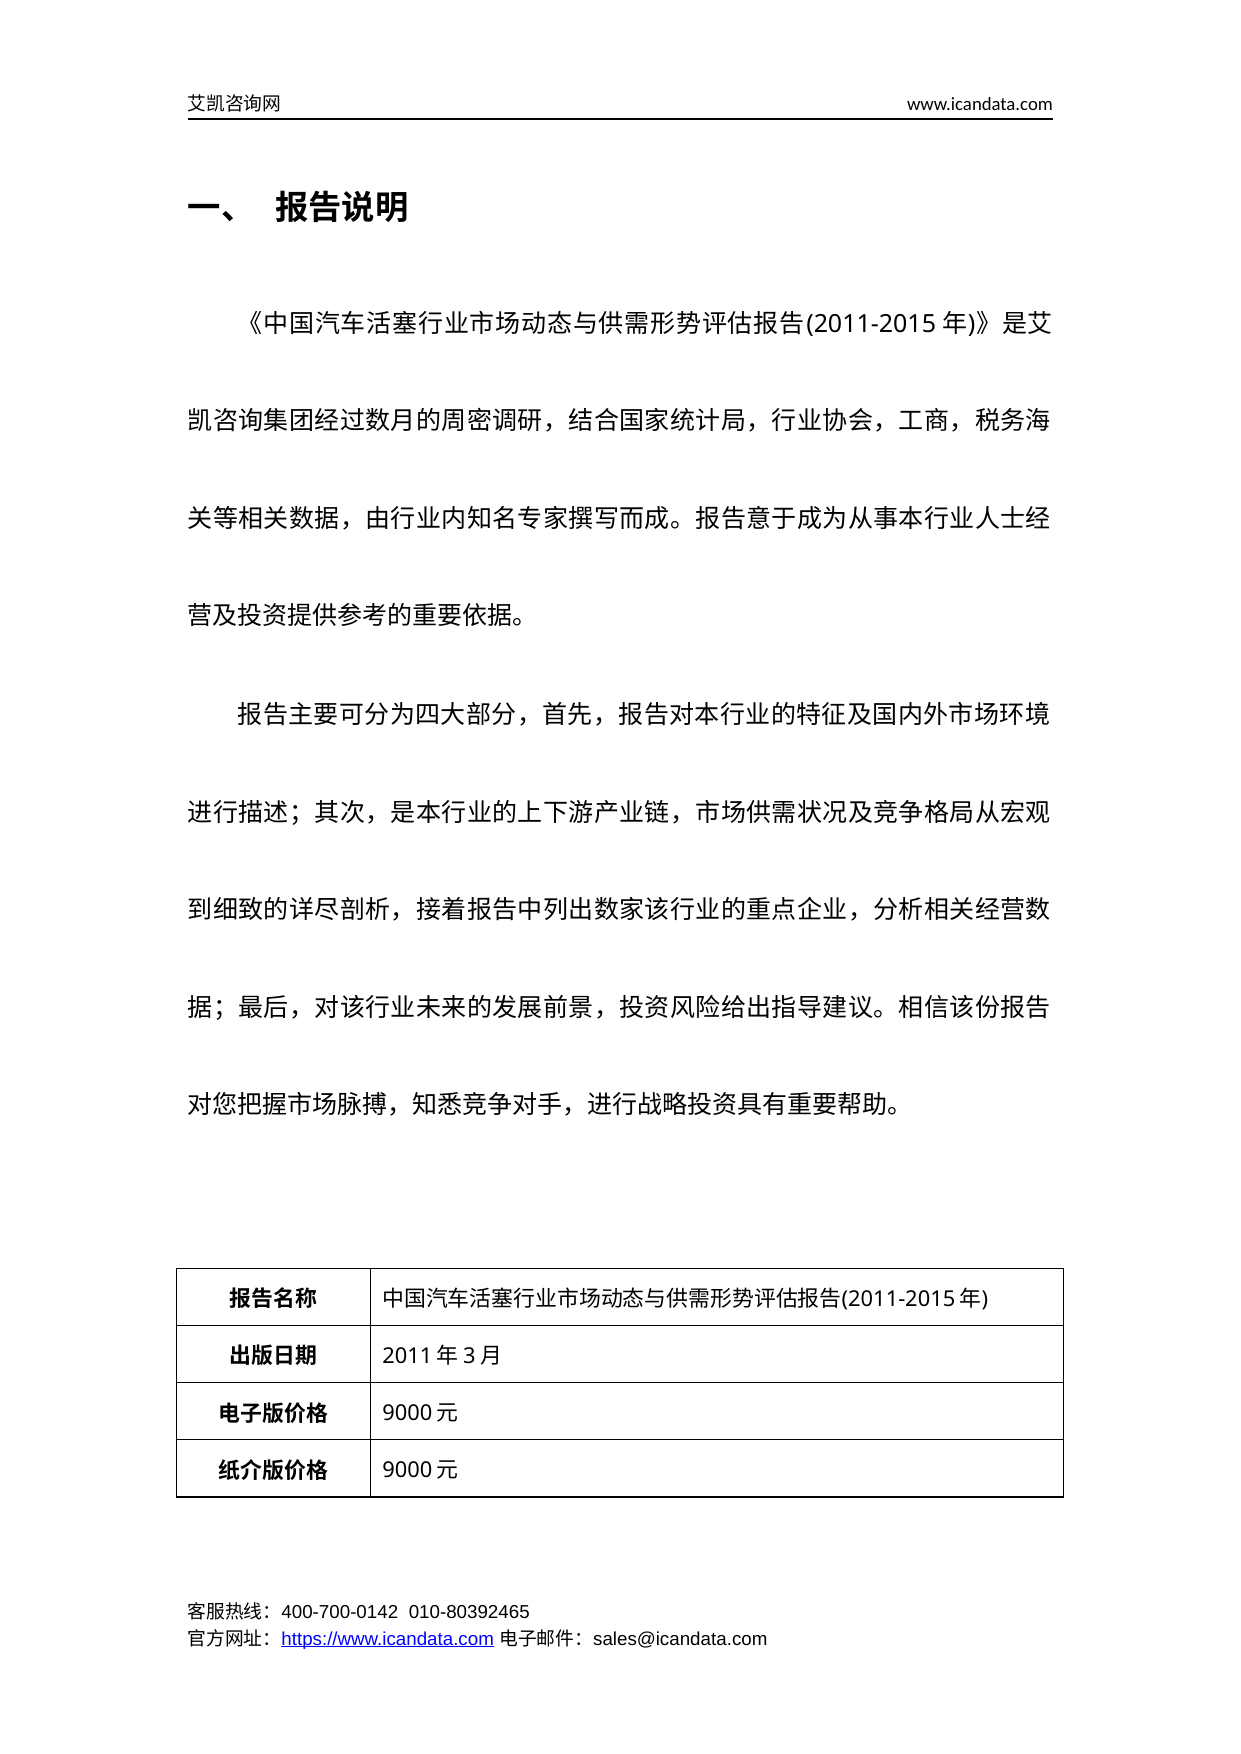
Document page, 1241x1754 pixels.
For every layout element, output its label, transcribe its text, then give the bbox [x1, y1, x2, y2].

table_cell 2011年3月 [371, 1326, 1063, 1382]
subtitle 报告说明 [187, 172, 1053, 237]
text 《中国汽车活塞行业市场动态与供需形势评估报告(2011-2015年)》是艾凯咨询集团经过数月的周密调研，结合国家统计局，行业协会，工商，税务海关等相关数据，由行业内知名专家撰写而成。报告意于成为从事本行业人士经营及投资提供参考的重要依据。 [187, 289, 1053, 646]
table_header 报告名称 [177, 1269, 370, 1325]
table_cell 电子版价格 [177, 1383, 370, 1439]
table_cell 出版日期 [177, 1326, 370, 1382]
table_header 中国汽车活塞行业市场动态与供需形势评估报告(2011-2015年) [371, 1269, 1063, 1325]
table_cell 9000元 [371, 1440, 1063, 1496]
table_cell 纸介版价格 [177, 1440, 370, 1496]
table_cell 9000元 [371, 1383, 1063, 1439]
text 报告主要可分为四大部分，首先，报告对本行业的特征及国内外市场环境进行描述；其次，是本行业的上下游产业链，市场供需状况及竞争格局从宏观到细致的详尽剖析，接着报告中列出数家该行业的重点企业，分析相关经营数据；最后，对该行业未来的发展前景，投资风险给出指导建议。相信该份报告对您把握市场脉搏，知悉竞争对手，进行战略投资具有重要帮助。 [187, 681, 1053, 1136]
